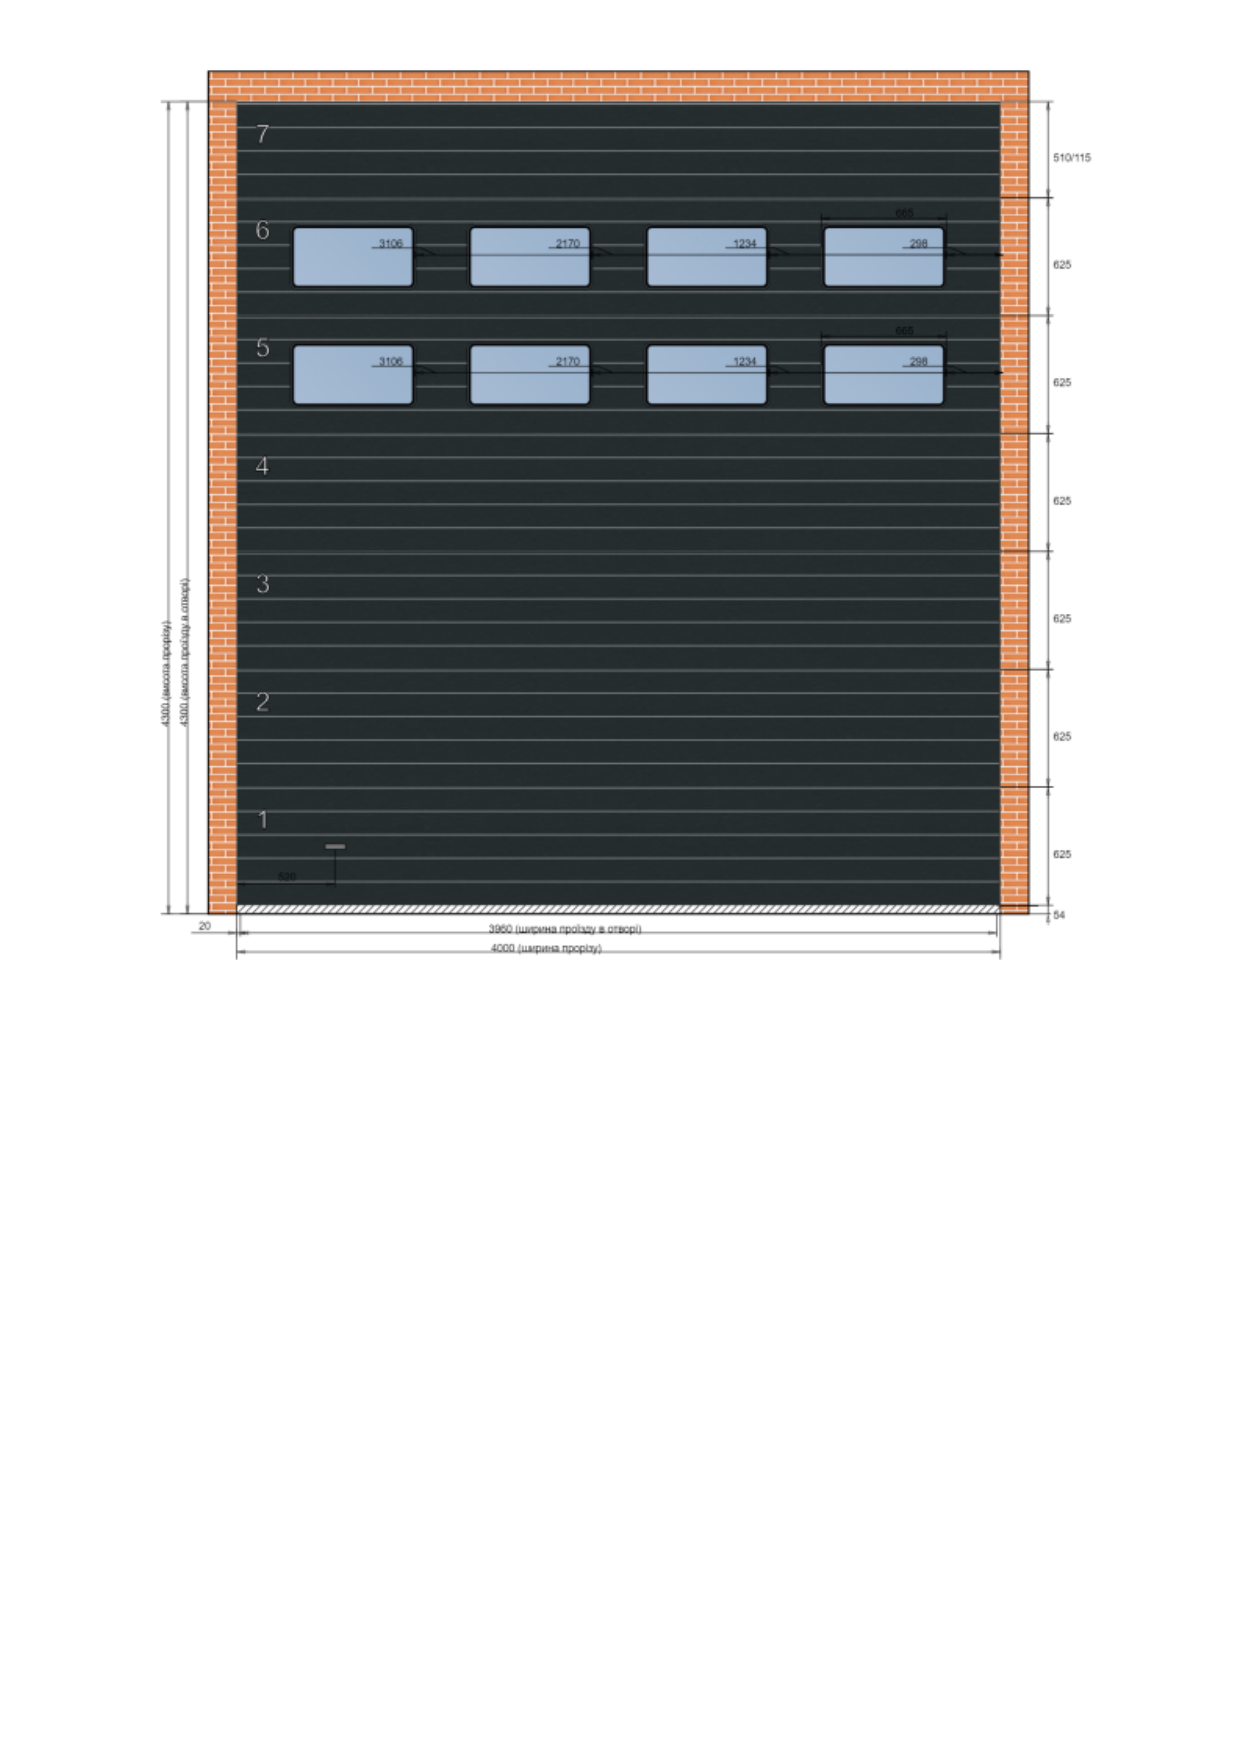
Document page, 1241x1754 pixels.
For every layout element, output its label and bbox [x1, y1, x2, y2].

picture [147, 44, 1123, 985]
